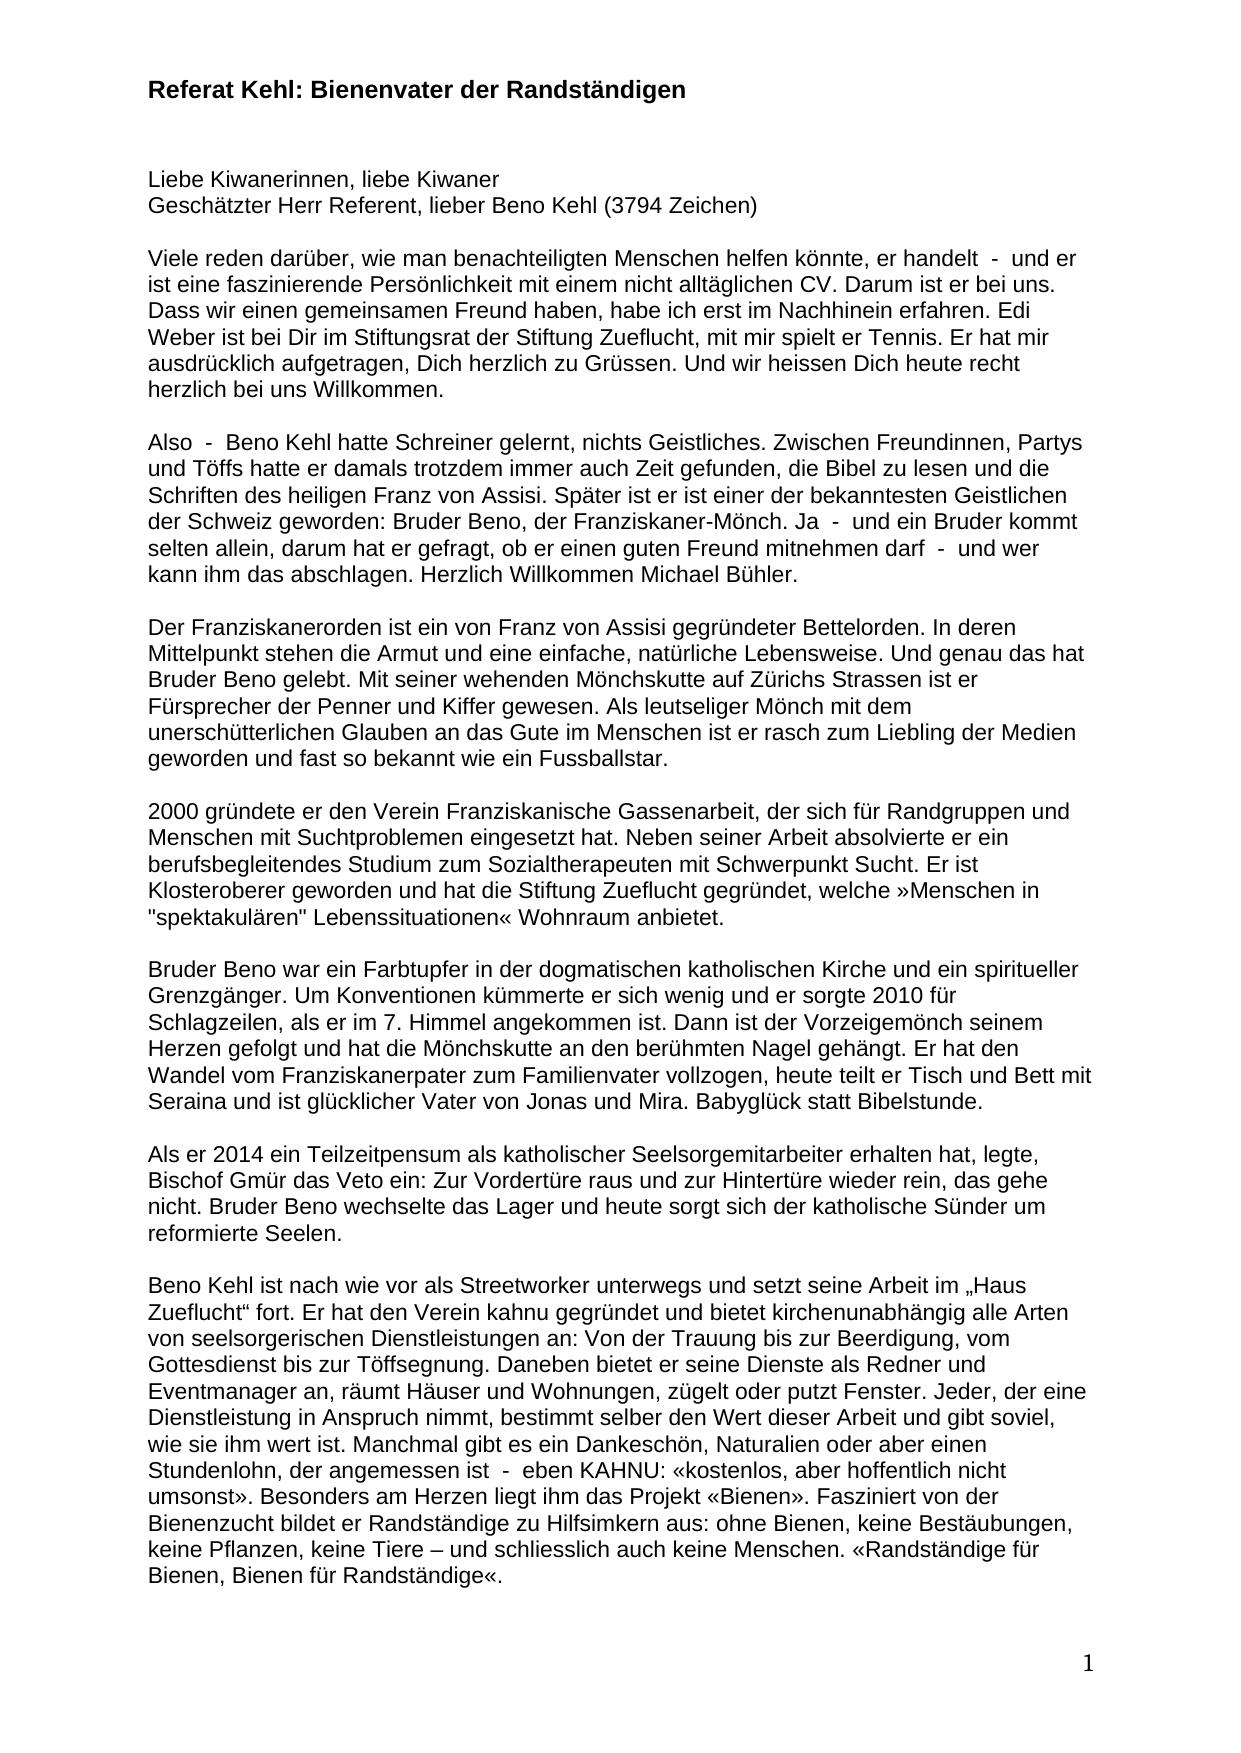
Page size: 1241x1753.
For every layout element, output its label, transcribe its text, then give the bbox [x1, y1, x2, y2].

text Viele reden darüber, wie man benachteiligten Menschen helfen könnte, er handelt - und er ist eine faszinierende Persönlichkeit mit einem nicht alltäglichen CV. Darum ist er bei uns. Dass wir einen gemeinsamen Freund haben, habe ich erst im Nachhinein erfahren. Edi Weber ist bei Dir im Stiftungsrat der Stiftung Zueflucht, mit mir spielt er Tennis. Er hat mir ausdrücklich aufgetragen, Dich herzlich zu Grüssen. Und wir heissen Dich heute recht herzlich bei uns Willkommen. [148, 244, 1093, 403]
text Der Franziskanerorden ist ein von Franz von Assisi gegründeter Bettelorden. In deren Mittelpunkt stehen die Armut und eine einfache, natürliche Lebensweise. Und genau das hat Bruder Beno gelebt. Mit seiner wehenden Mönchskutte auf Zürichs Strassen ist er Fürsprecher der Penner und Kiffer gewesen. Als leutseliger Mönch mit dem unerschütterlichen Glauben an das Gute im Menschen ist er rasch zum Liebling der Medien geworden und fast so bekannt wie ein Fussballstar. [148, 613, 1093, 772]
text Als er 2014 ein Teilzeitpensum als katholischer Seelsorgemitarbeiter erhalten hat, legte, Bischof Gmür das Veto ein: Zur Vordertüre raus und zur Hintertüre wieder rein, das gehe nicht. Bruder Beno wechselte das Lager und heute sorgt sich der katholische Sünder um reformierte Seelen. [148, 1141, 1093, 1246]
text Beno Kehl ist nach wie vor als Streetworker unterwegs und setzt seine Arbeit im „Haus Zueflucht“ fort. Er hat den Verein kahnu gegründet und bietet kirchenunabhängig alle Arten von seelsorgerischen Dienstleistungen an: Von der Trauung bis zur Beerdigung, vom Gottesdienst bis zur Töffsegnung. Daneben bietet er seine Dienste als Redner und Eventmanager an, räumt Häuser und Wohnungen, zügelt oder putzt Fenster. Jeder, der eine Dienstleistung in Anspruch nimmt, bestimmt selber den Wert dieser Arbeit und gibt soviel, wie sie ihm wert ist. Manchmal gibt es ein Dankeschön, Naturalien oder aber einen Stundenlohn, der angemessen ist - eben KAHNU: «kostenlos, aber hoffentlich nicht umsonst». Besonders am Herzen liegt ihm das Projekt «Bienen». Fasziniert von der Bienenzucht bildet er Randständige zu Hilfsimkern aus: ohne Bienen, keine Bestäubungen, keine Pflanzen, keine Tiere – und schliesslich auch keine Menschen. «Randständige für Bienen, Bienen für Randständige«. [148, 1272, 1093, 1589]
text Liebe Kiwanerinnen, liebe Kiwaner [148, 166, 1093, 192]
text Bruder Beno war ein Farbtupfer in der dogmatischen katholischen Kirche und ein spiritueller Grenzgänger. Um Konventionen kümmerte er sich wenig und er sorgte 2010 für Schlagzeilen, als er im 7. Himmel angekommen ist. Dann ist der Vorzeigemönch seinem Herzen gefolgt und hat die Mönchskutte an den berühmten Nagel gehängt. Er hat den Wandel vom Franziskanerpater zum Familienvater vollzogen, heute teilt er Tisch und Bett mit Seraina und ist glücklicher Vater von Jonas und Mira. Babyglück statt Bibelstunde. [148, 956, 1093, 1114]
text Also - Beno Kehl hatte Schreiner gelernt, nichts Geistliches. Zwischen Freundinnen, Partys und Töffs hatte er damals trotzdem immer auch Zeit gefunden, die Bibel zu lesen und die Schriften des heiligen Franz von Assisi. Später ist er ist einer der bekanntesten Geistlichen der Schweiz geworden: Bruder Beno, der Franziskaner-Mönch. Ja - und ein Bruder kommt selten allein, darum hat er gefragt, ob er einen guten Freund mitnehmen darf - und wer kann ihm das abschlagen. Herzlich Willkommen Michael Bühler. [148, 429, 1093, 587]
text Geschätzter Herr Referent, lieber Beno Kehl (3794 Zeichen) [148, 192, 1093, 218]
text 2000 gründete er den Verein Franziskanische Gassenarbeit, der sich für Randgruppen und Menschen mit Suchtproblemen eingesetzt hat. Neben seiner Arbeit absolvierte er ein berufsbegleitendes Studium zum Sozialtherapeuten mit Schwerpunkt Sucht. Er ist Klosteroberer geworden und hat die Stiftung Zueflucht gegründet, welche »Menschen in "spektakulären" Lebenssituationen« Wohnraum anbietet. [148, 798, 1093, 930]
